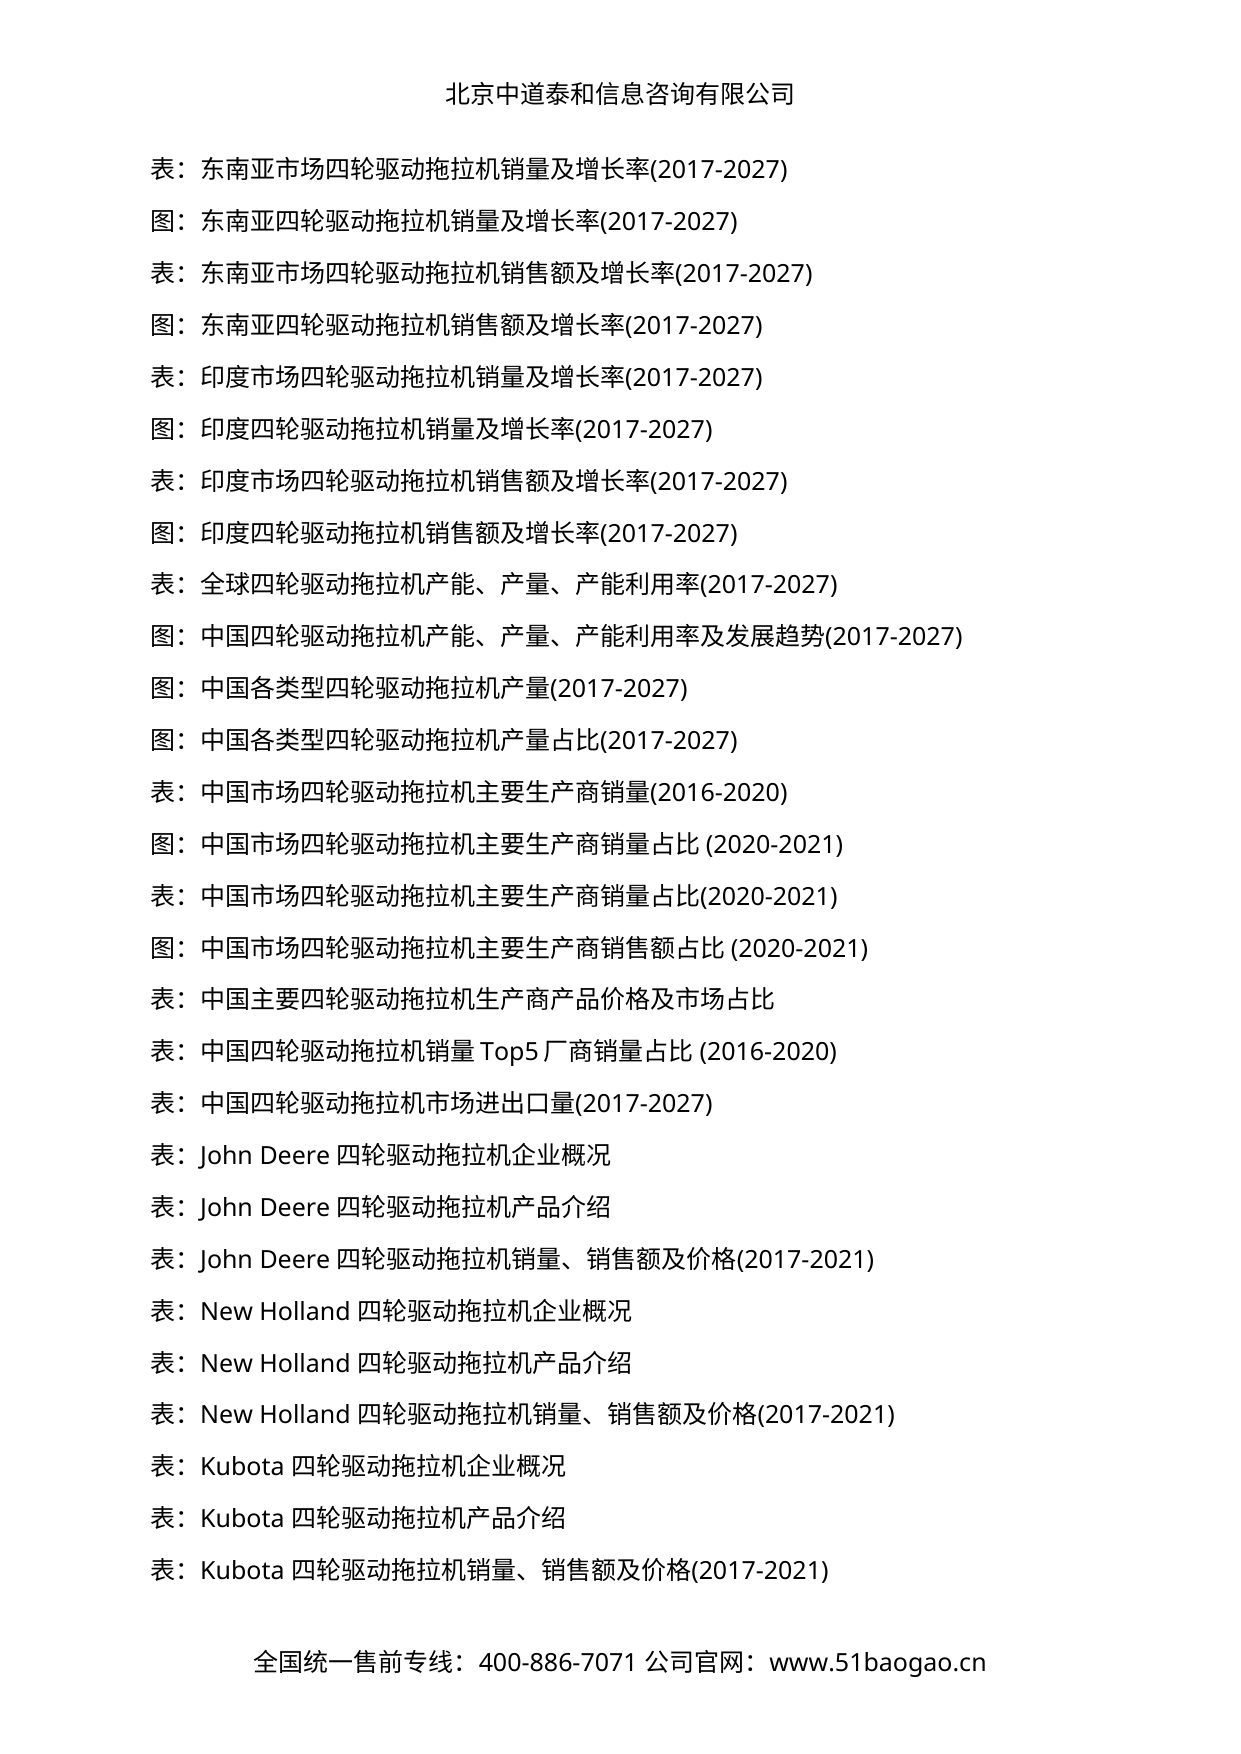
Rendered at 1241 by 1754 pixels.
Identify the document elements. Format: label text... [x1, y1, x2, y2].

text 表：John Deere 四轮驱动拖拉机产品介绍 [150, 1187, 1090, 1224]
text 表：东南亚市场四轮驱动拖拉机销量及增长率(2017-2027) [150, 150, 1090, 186]
text 表：John Deere 四轮驱动拖拉机销量、销售额及价格(2017-2021) [150, 1239, 1090, 1276]
text 表：中国主要四轮驱动拖拉机生产商产品价格及市场占比 [150, 980, 1090, 1016]
text 表：Kubota 四轮驱动拖拉机企业概况 [150, 1447, 1090, 1483]
text 图：中国各类型四轮驱动拖拉机产量占比(2017-2027) [150, 721, 1090, 757]
text 表：Kubota 四轮驱动拖拉机产品介绍 [150, 1499, 1090, 1535]
text 图：印度四轮驱动拖拉机销售额及增长率(2017-2027) [150, 513, 1090, 549]
text 图：印度四轮驱动拖拉机销量及增长率(2017-2027) [150, 409, 1090, 446]
text 图：中国各类型四轮驱动拖拉机产量(2017-2027) [150, 669, 1090, 705]
text 表：中国四轮驱动拖拉机市场进出口量(2017-2027) [150, 1084, 1090, 1120]
text 图：东南亚四轮驱动拖拉机销量及增长率(2017-2027) [150, 202, 1090, 238]
text 表：New Holland 四轮驱动拖拉机产品介绍 [150, 1343, 1090, 1379]
text 表：中国四轮驱动拖拉机销量Top5厂商销量占比 (2016-2020) [150, 1032, 1090, 1068]
text 表：东南亚市场四轮驱动拖拉机销售额及增长率(2017-2027) [150, 254, 1090, 290]
text 图：中国四轮驱动拖拉机产能、产量、产能利用率及发展趋势(2017-2027) [150, 617, 1090, 653]
text 表：中国市场四轮驱动拖拉机主要生产商销量(2016-2020) [150, 772, 1090, 809]
text 图：东南亚四轮驱动拖拉机销售额及增长率(2017-2027) [150, 306, 1090, 342]
text 表：John Deere 四轮驱动拖拉机企业概况 [150, 1136, 1090, 1172]
text 表：New Holland 四轮驱动拖拉机销量、销售额及价格(2017-2021) [150, 1395, 1090, 1431]
text 表：印度市场四轮驱动拖拉机销量及增长率(2017-2027) [150, 357, 1090, 394]
text 表：Kubota 四轮驱动拖拉机销量、销售额及价格(2017-2021) [150, 1551, 1090, 1587]
text 图：中国市场四轮驱动拖拉机主要生产商销量占比 (2020-2021) [150, 824, 1090, 861]
text 图：中国市场四轮驱动拖拉机主要生产商销售额占比 (2020-2021) [150, 928, 1090, 964]
text 表：中国市场四轮驱动拖拉机主要生产商销量占比(2020-2021) [150, 876, 1090, 912]
text 表：全球四轮驱动拖拉机产能、产量、产能利用率(2017-2027) [150, 565, 1090, 601]
text 表：印度市场四轮驱动拖拉机销售额及增长率(2017-2027) [150, 461, 1090, 497]
text 表：New Holland 四轮驱动拖拉机企业概况 [150, 1291, 1090, 1327]
